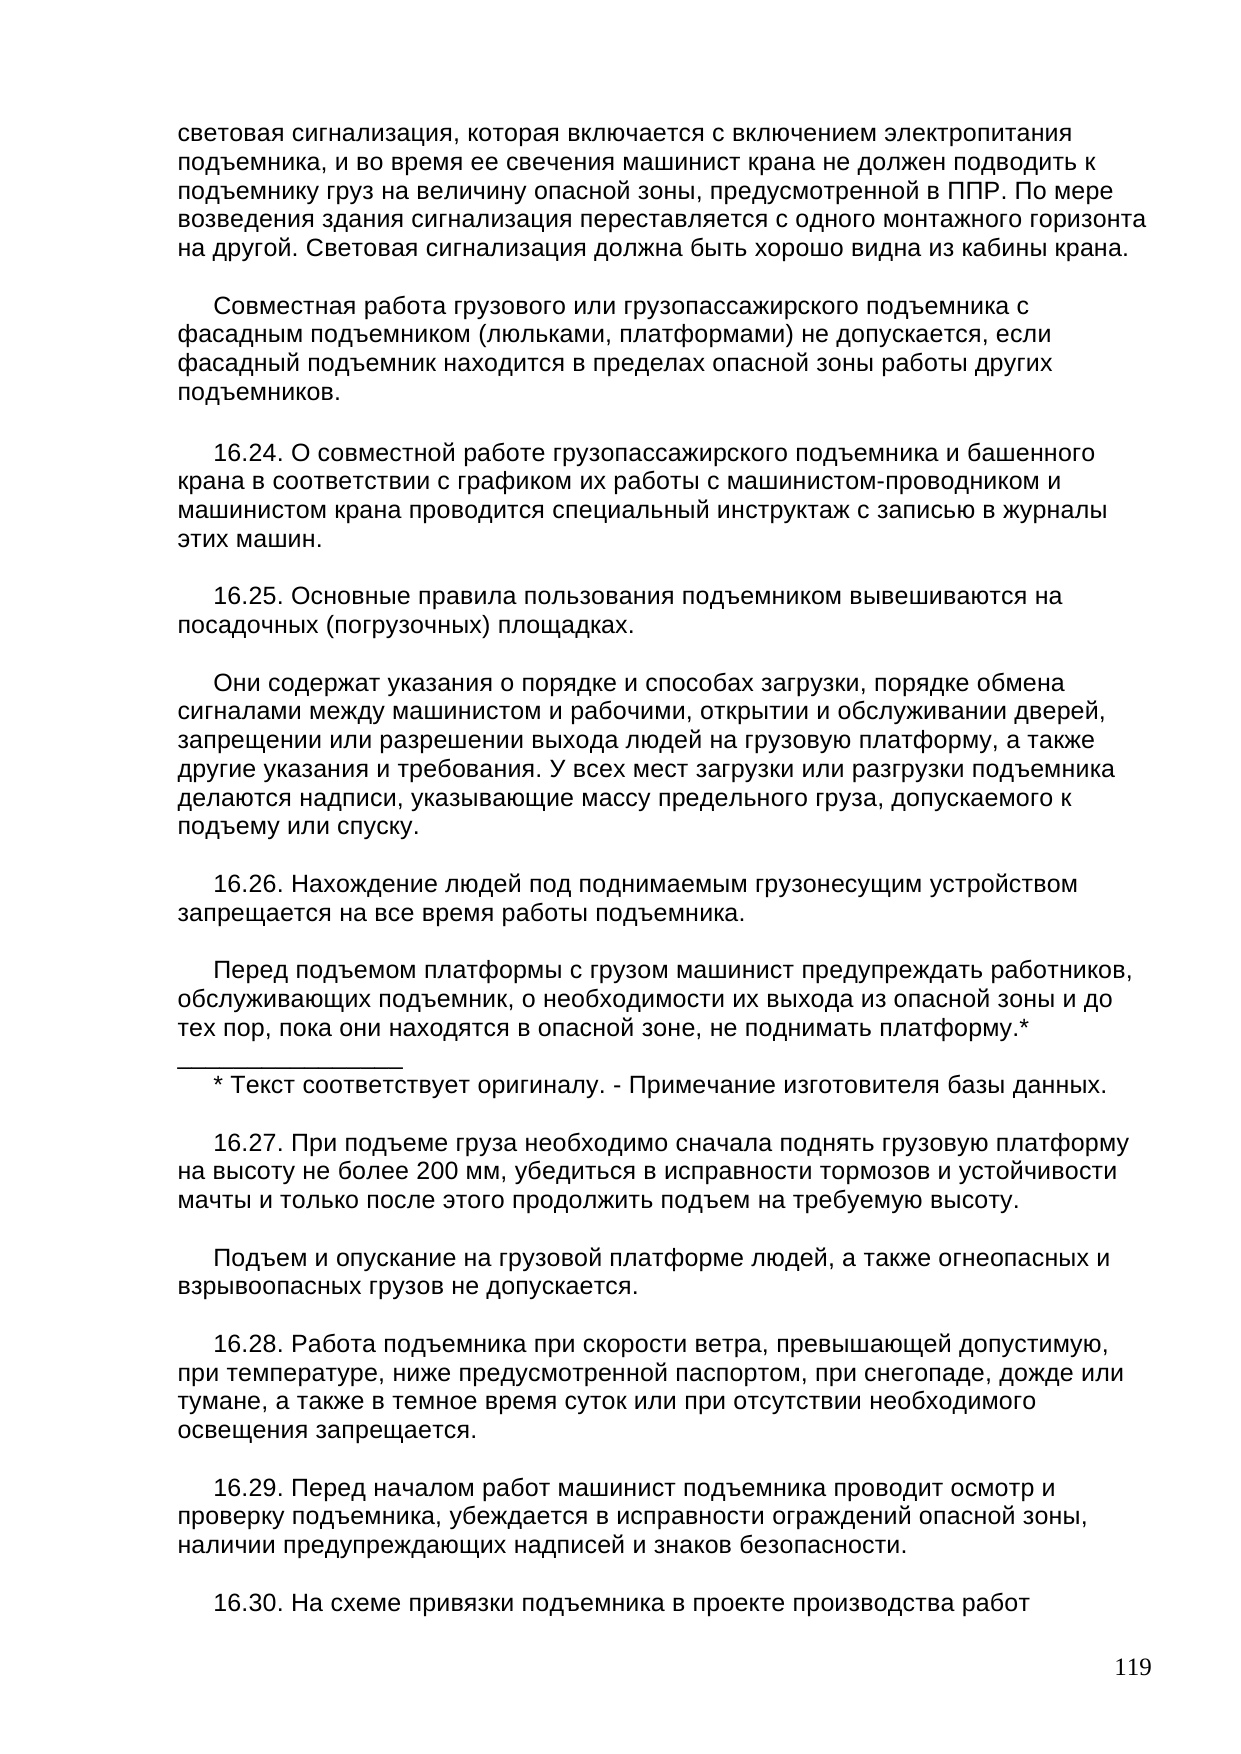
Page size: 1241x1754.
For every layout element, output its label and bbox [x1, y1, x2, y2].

text [177, 437, 1152, 1616]
text [177, 118, 1152, 434]
